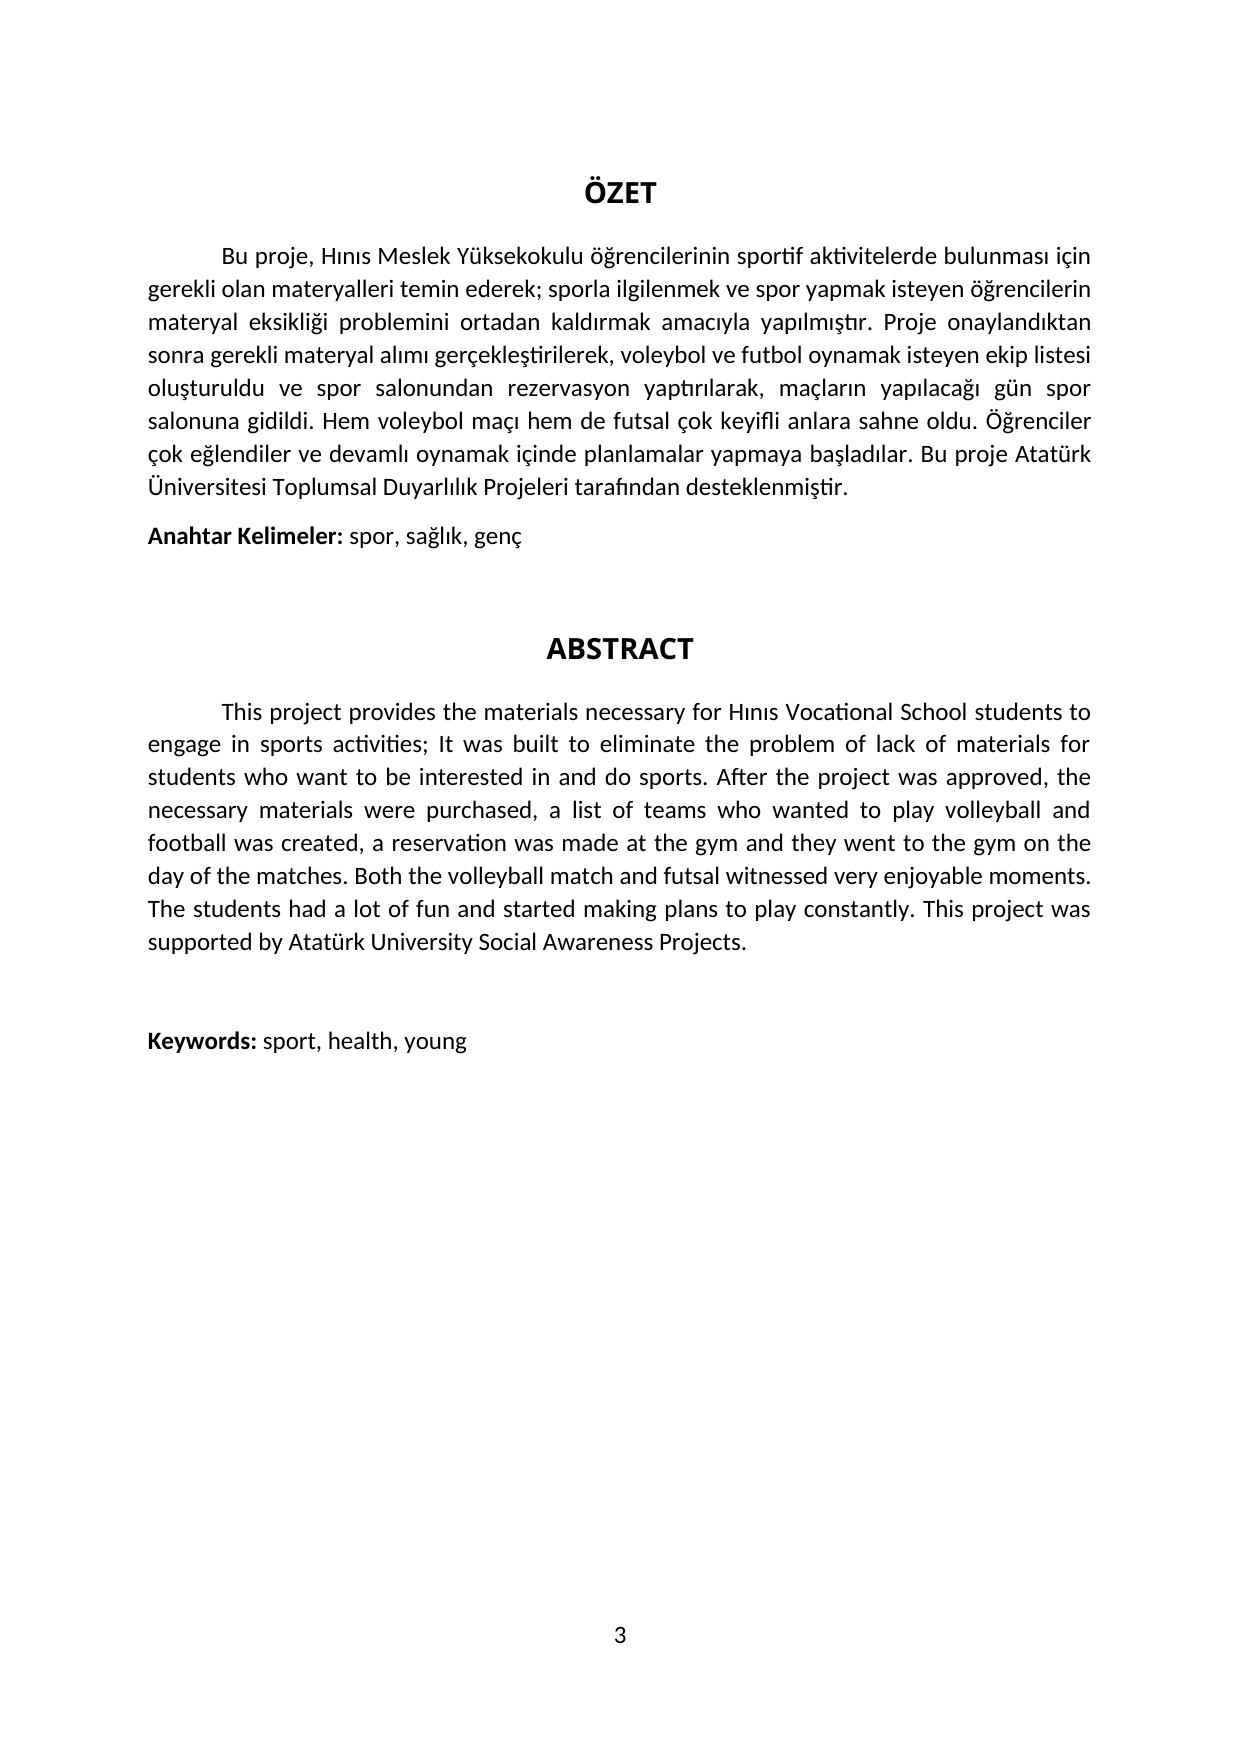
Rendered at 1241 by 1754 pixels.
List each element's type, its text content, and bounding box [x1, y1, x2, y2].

subtitle ÖZET [148, 173, 1093, 212]
text This project provides the materials necessary for Hınıs Vocational School students to engage in sports activities; It was built to eliminate the problem of lack of materials for students who want to be interested in and do sports. After the project was approved, the necessary materials were purchased, a list of teams who wanted to play volleyball and football was created, a reservation was made at the gym and they went to the gym on the day of the matches. Both the volleyball match and futsal witnessed very enjoyable moments. The students had a lot of fun and started making plans to play constantly. This project was supported by Atatürk University Social Awareness Projects. [148, 696, 1093, 957]
text Anahtar Kelimeler: spor, sağlık, genç [148, 520, 1093, 551]
subtitle ABSTRACT [148, 628, 1093, 668]
text Bu proje, Hınıs Meslek Yüksekokulu öğrencilerinin sportif aktivitelerde bulunması için gerekli olan materyalleri temin ederek; sporla ilgilenmek ve spor yapmak isteyen öğrencilerin materyal eksikliği problemini ortadan kaldırmak amacıyla yapılmıştır. Proje onaylandıktan sonra gerekli materyal alımı gerçekleştirilerek, voleybol ve futbol oynamak isteyen ekip listesi oluşturuldu ve spor salonundan rezervasyon yaptırılarak, maçların yapılacağı gün spor salonuna gidildi. Hem voleybol maçı hem de futsal çok keyifli anlara sahne oldu. Öğrenciler çok eğlendiler ve devamlı oynamak içinde planlamalar yapmaya başladılar. Bu proje Atatürk Üniversitesi Toplumsal Duyarlılık Projeleri tarafından desteklenmiştir. [148, 240, 1093, 501]
text Keywords: sport, health, young [148, 1025, 1093, 1056]
